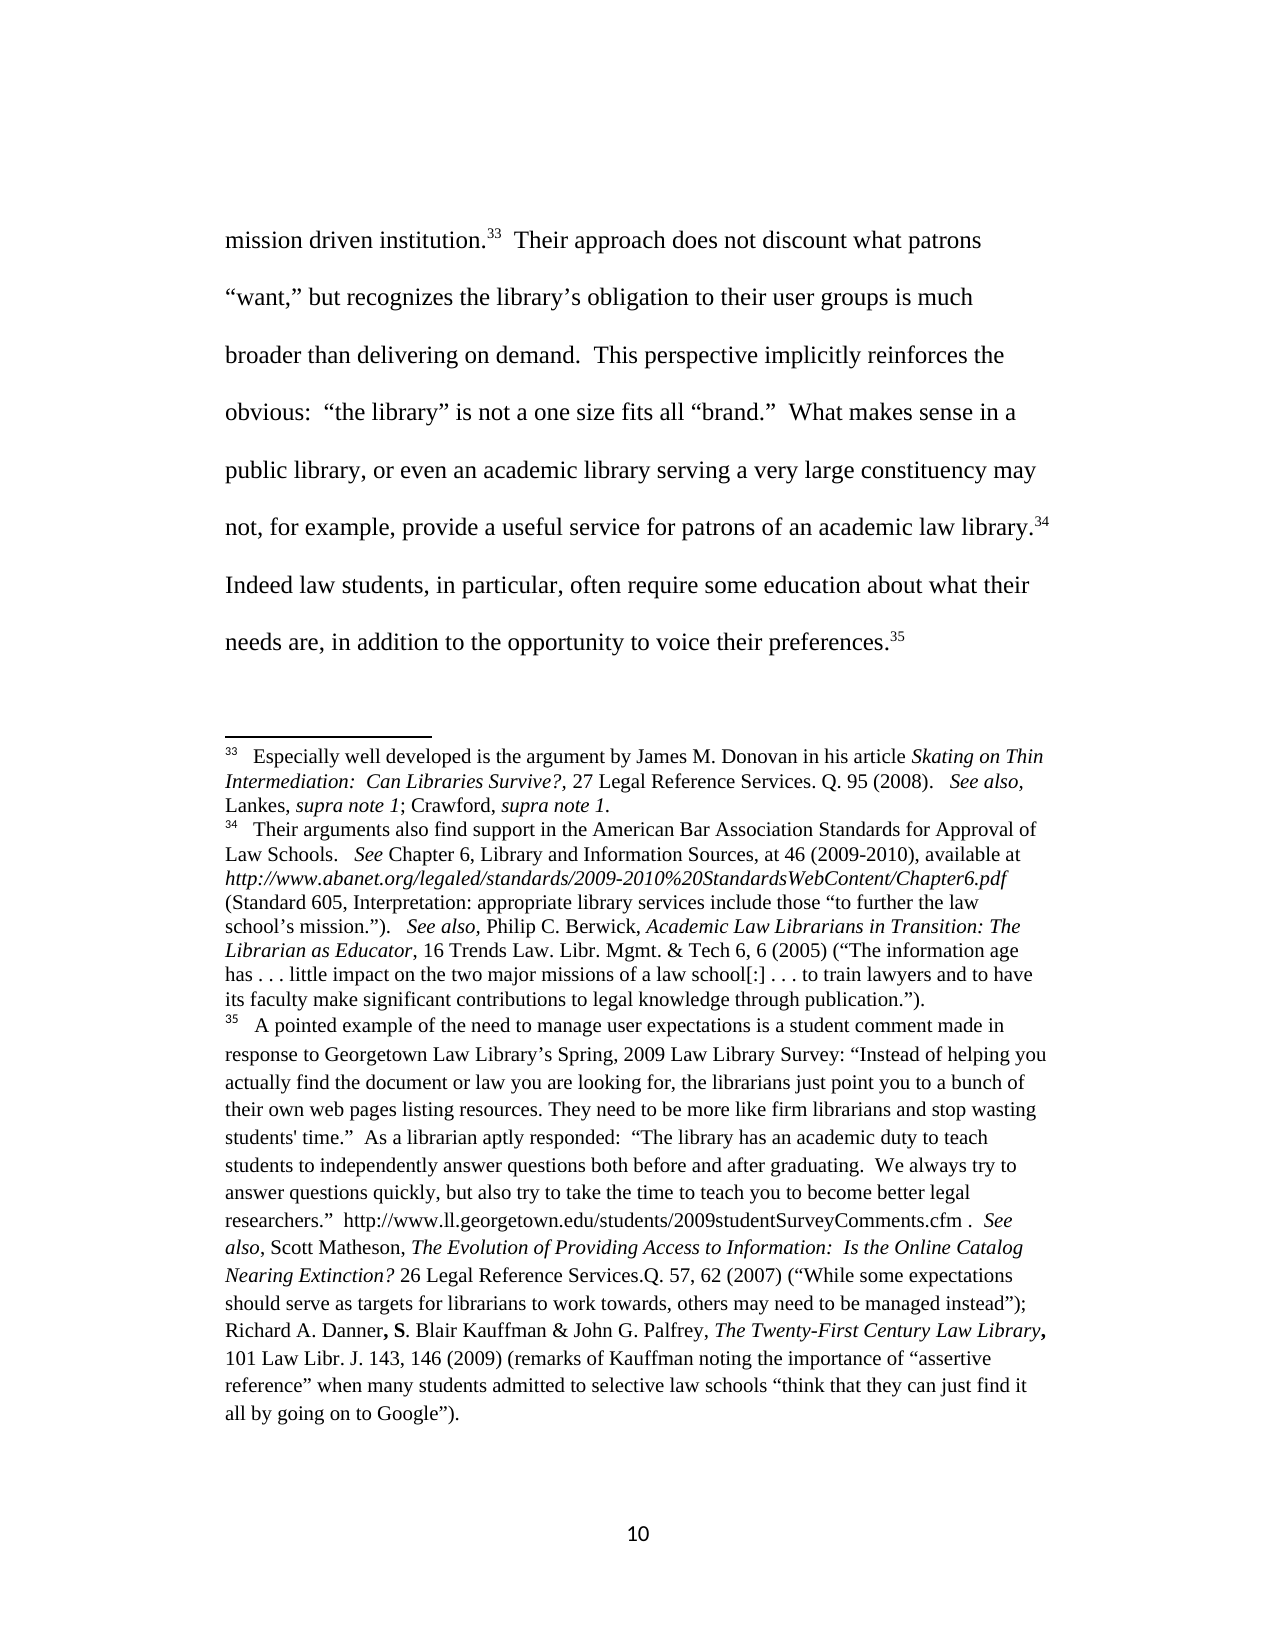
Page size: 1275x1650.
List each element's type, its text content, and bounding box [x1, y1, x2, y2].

text Others have argued, and it is contended here more persuasively, that libraries are not the equivalent of Burger King. They refuse to equate an unqualified meeting of customer demand with providing library patrons excellent service. Instead, they emphasize the importance of a deliberative process that doesn’t simply rubber stamp the Web 2.0 trend, but focuses on the library as a mission driven institution. Their approach does not discount what patrons “want,” but recognizes the library’s obligation to their user groups is much broader than delivering on demand. This perspective implicitly reinforces the obvious: “the library” is not a one size fits all “brand.” What makes sense in a public library, or even an academic library serving a very large constituency may not, for example, provide a useful service for patrons of an academic law library. Indeed law students, in particular, often require some education about what their needs are, in addition to the opportunity to voice their preferences. [225, 225, 1050, 656]
